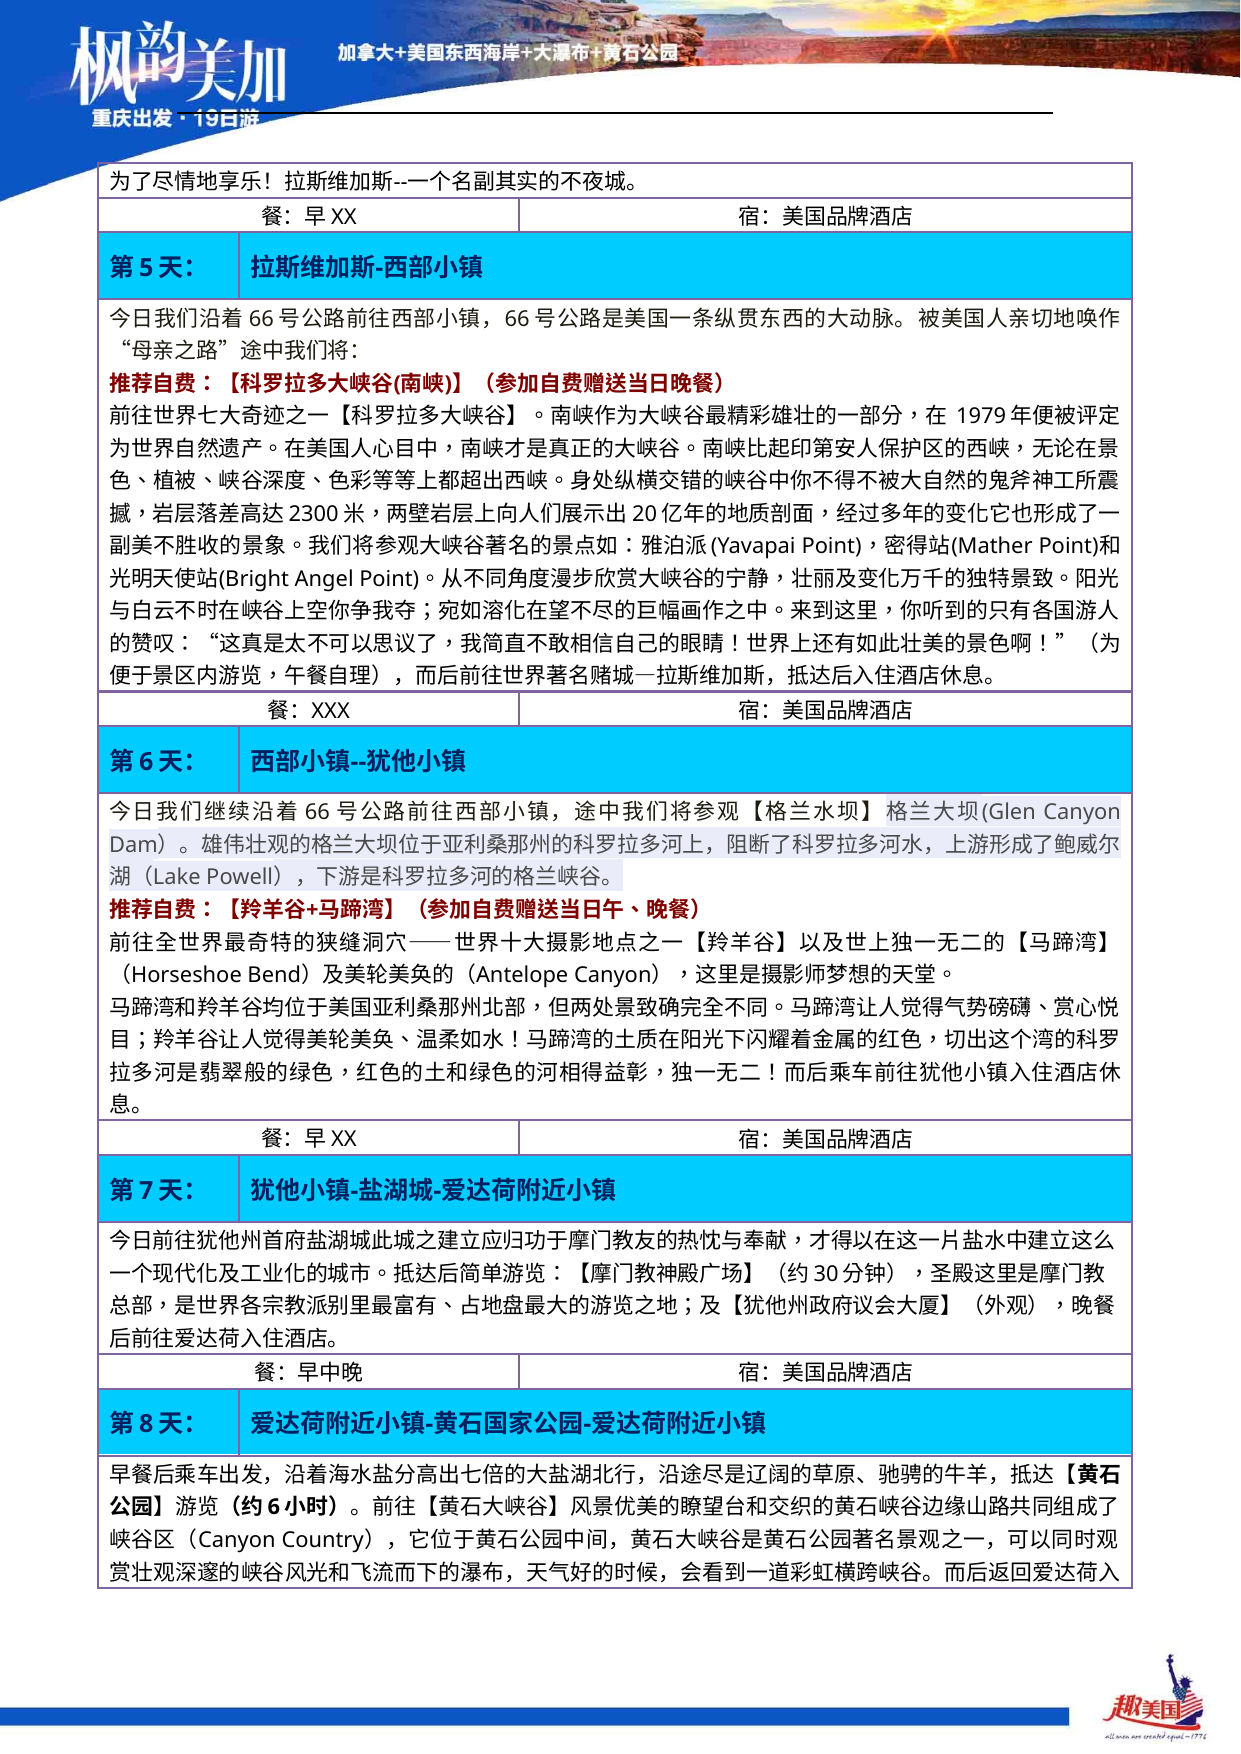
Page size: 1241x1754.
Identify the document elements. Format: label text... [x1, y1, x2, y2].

table_cell 今日我们继续沿着66号公路前往西部小镇，途中我们将参观【格兰水坝】格兰大坝(Glen Canyon Dam）。雄伟壮观的格兰大坝位于亚利桑那州的科罗拉多河上，阻断了科罗拉多河水，上游形成了鲍威尔湖（Lake Powell），下游是科罗拉多河的格兰峡谷。 推荐自费：【羚羊谷+马蹄湾】（参加自费赠送当日午、晚餐） 前往全世界最奇特的狭缝洞穴——世界十大摄影地点之一【羚羊谷】以及世上独一无二的【马蹄湾】 （Horseshoe Bend）及美轮美奂的（Antelope Canyon），这里是摄影师梦想的天堂。 马蹄湾和羚羊谷均位于美国亚利桑那州北部，但两处景致确完全不同。马蹄湾让人觉得气势磅礴、赏心悦目；羚羊谷让人觉得美轮美奂、温柔如水！马蹄湾的土质在阳光下闪耀着金属的红色，切出这个湾的科罗拉多河是翡翠般的绿色，红色的土和绿色的河相得益彰，独一无二！而后乘车前往犹他小镇入住酒店休息。 [99, 794, 1131, 1119]
table_cell 餐：早XX [99, 1121, 518, 1154]
table_cell 宿：美国品牌酒店 [520, 1121, 1131, 1154]
picture [0, 0, 1241, 1754]
table_cell 第8天： [99, 1390, 238, 1454]
table_cell 第6天： [99, 727, 238, 792]
table_cell 今日我们沿着66号公路前往西部小镇，66号公路是美国一条纵贯东西的大动脉。被美国人亲切地唤作“母亲之路”途中我们将： 推荐自费：【科罗拉多大峡谷(南峡)】（参加自费赠送当日晚餐） 前往世界七大奇迹之一【科罗拉多大峡谷】。南峡作为大峡谷最精彩雄壮的一部分，在1979年便被评定为世界自然遗产。在美国人心目中，南峡才是真正的大峡谷。南峡比起印第安人保护区的西峡，无论在景色、植被、峡谷深度、色彩等等上都超出西峡。身处纵横交错的峡谷中你不得不被大自然的鬼斧神工所震撼，岩层落差高达2300米，两壁岩层上向人们展示出20亿年的地质剖面，经过多年的变化它也形成了一副美不胜收的景象。我们将参观大峡谷著名的景点如：雅泊派(Yavapai Point)，密得站(Mather Point)和光明天使站(Bright Angel Point)。从不同角度漫步欣赏大峡谷的宁静，壮丽及变化万千的独特景致。阳光与白云不时在峡谷上空你争我夺；宛如溶化在望不尽的巨幅画作之中。来到这里，你听到的只有各国游人的赞叹：“这真是太不可以思议了，我简直不敢相信自己的眼睛！世界上还有如此壮美的景色啊！”（为便于景区内游览，午餐自理），而后前往世界著名赌城—拉斯维加斯，抵达后入住酒店休息。 [99, 300, 1131, 690]
table_cell 餐：早中晚 [99, 1355, 518, 1387]
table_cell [99, 1457, 1131, 1587]
table_cell 今日前往犹他州首府盐湖城此城之建立应归功于摩门教友的热忱与奉献，才得以在这一片盐水中建立这么一个现代化及工业化的城市。抵达后简单游览：【摩门教神殿广场】（约30分钟），圣殿这里是摩门教总部，是世界各宗教派别里最富有、占地盘最大的游览之地；及【犹他州政府议会大厦】（外观），晚餐后前往爱达荷入住酒店。 [99, 1223, 1131, 1353]
table_cell 宿：美国品牌酒店 [520, 199, 1131, 231]
table_cell 宿：美国品牌酒店 [520, 1355, 1131, 1387]
table_cell 拉斯维加斯-西部小镇 [240, 233, 1131, 298]
table_cell 餐：早XX [99, 199, 518, 231]
table_cell 西部小镇--犹他小镇 [240, 727, 1131, 792]
table_cell 犹他小镇-盐湖城-爱达荷附近小镇 [240, 1156, 1131, 1221]
table_cell 宿：美国品牌酒店 [520, 693, 1131, 725]
table_cell 第5天： [99, 233, 238, 298]
table_cell 餐：XXX [99, 693, 518, 725]
table_cell 第7天： [99, 1156, 238, 1221]
table_cell 爱达荷附近小镇-黄石国家公园-爱达荷附近小镇 [240, 1390, 1131, 1454]
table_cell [99, 164, 1131, 197]
